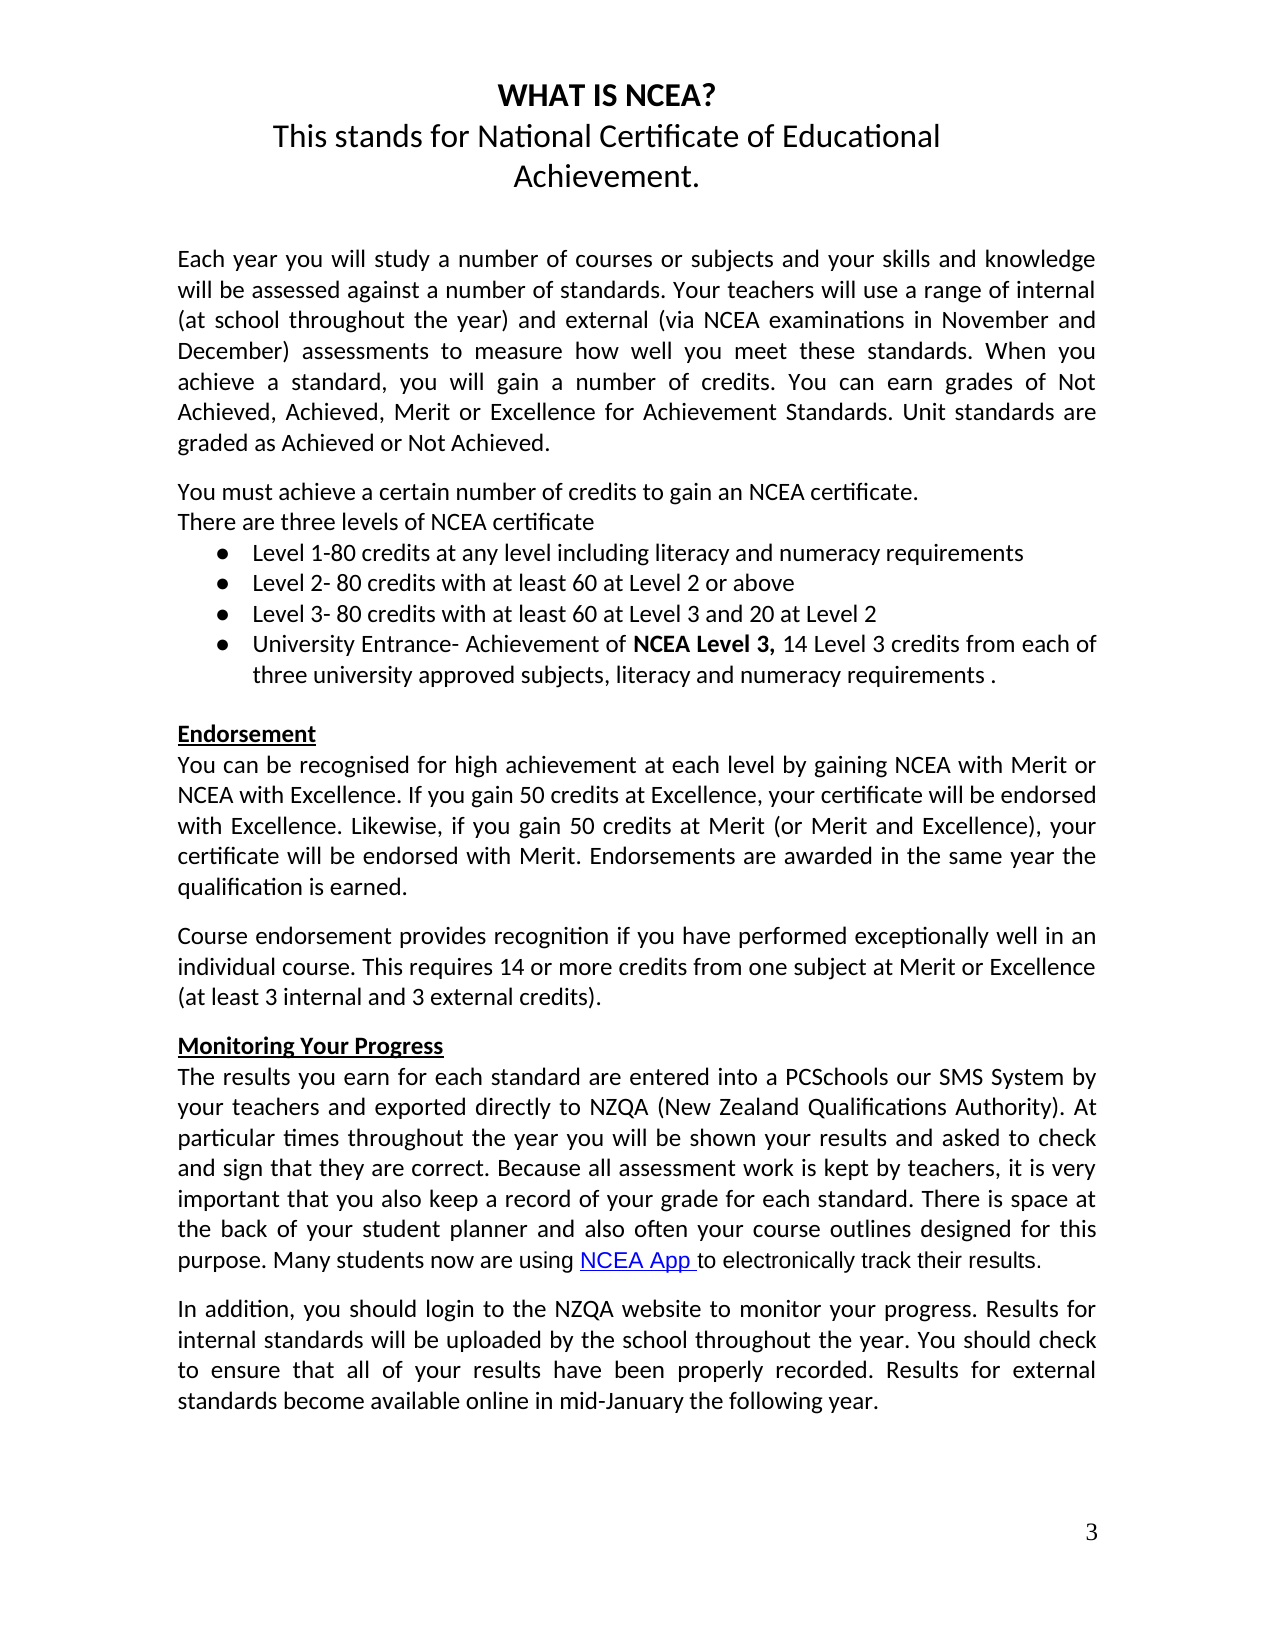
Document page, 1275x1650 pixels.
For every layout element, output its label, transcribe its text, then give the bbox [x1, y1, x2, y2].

text There are three levels of NCEA certificate [177, 506, 1098, 537]
text Course endorsement provides recognition if you have performed exceptionally well in an individual course. This requires 14 or more credits from one subject at Merit or Excellence (at least 3 internal and 3 external credits). [177, 920, 1098, 1012]
text Monitoring Your Progress [177, 1031, 1098, 1061]
list Level 2- 80 credits with at least 60 at Level 2 or above [215, 567, 1098, 598]
list Level 1-80 credits at any level including literacy and numeracy requirements [215, 537, 1098, 567]
text You must achieve a certain number of credits to gain an NCEA certificate. [177, 476, 1098, 506]
text The results you earn for each standard are entered into a PCSchools our SMS System by your teachers and exported directly to NZQA (New Zealand Qualifications Authority). At particular times throughout the year you will be shown your results and asked to check and sign that they are correct. Because all assessment work is kept by teachers, it is very important that you also keep a record of your grade for each standard. There is space at the back of your student planner and also often your course outlines designed for this purpose. Many students now are using NCEA App to electronically track their results. [177, 1061, 1098, 1275]
list Level 3- 80 credits with at least 60 at Level 3 and 20 at Level 2 [215, 598, 1098, 628]
text In addition, you should login to the NZQA website to monitor your progress. Results for internal standards will be uploaded by the school throughout the year. You should check to ensure that all of your results have been properly recorded. Results for external standards become available online in mid-January the following year. [177, 1293, 1098, 1416]
text This stands for National Certificate of Educational Achievement. [177, 114, 1036, 196]
text You can be recognised for high achievement at each level by gaining NCEA with Merit or NCEA with Excellence. If you gain 50 credits at Excellence, your certificate will be endorsed with Excellence. Likewise, if you gain 50 credits at Merit (or Merit and Excellence), your certificate will be endorsed with Merit. Endorsements are awarded in the same year the qualification is earned. [177, 749, 1098, 901]
text Endorsement [177, 718, 1098, 749]
text Each year you will study a number of courses or subjects and your skills and knowledge will be assessed against a number of standards. Your teachers will use a range of internal (at school throughout the year) and external (via NCEA examinations in November and December) assessments to measure how well you meet these standards. When you achieve a standard, you will gain a number of credits. You can earn grades of Not Achieved, Achieved, Merit or Excellence for Achievement Standards. Unit standards are graded as Achieved or Not Achieved. [177, 243, 1098, 457]
list University Entrance- Achievement of NCEA Level 3, 14 Level 3 credits from each of three university approved subjects, literacy and numeracy requirements . [215, 628, 1098, 689]
text WHAT IS NCEA? [177, 74, 1036, 114]
